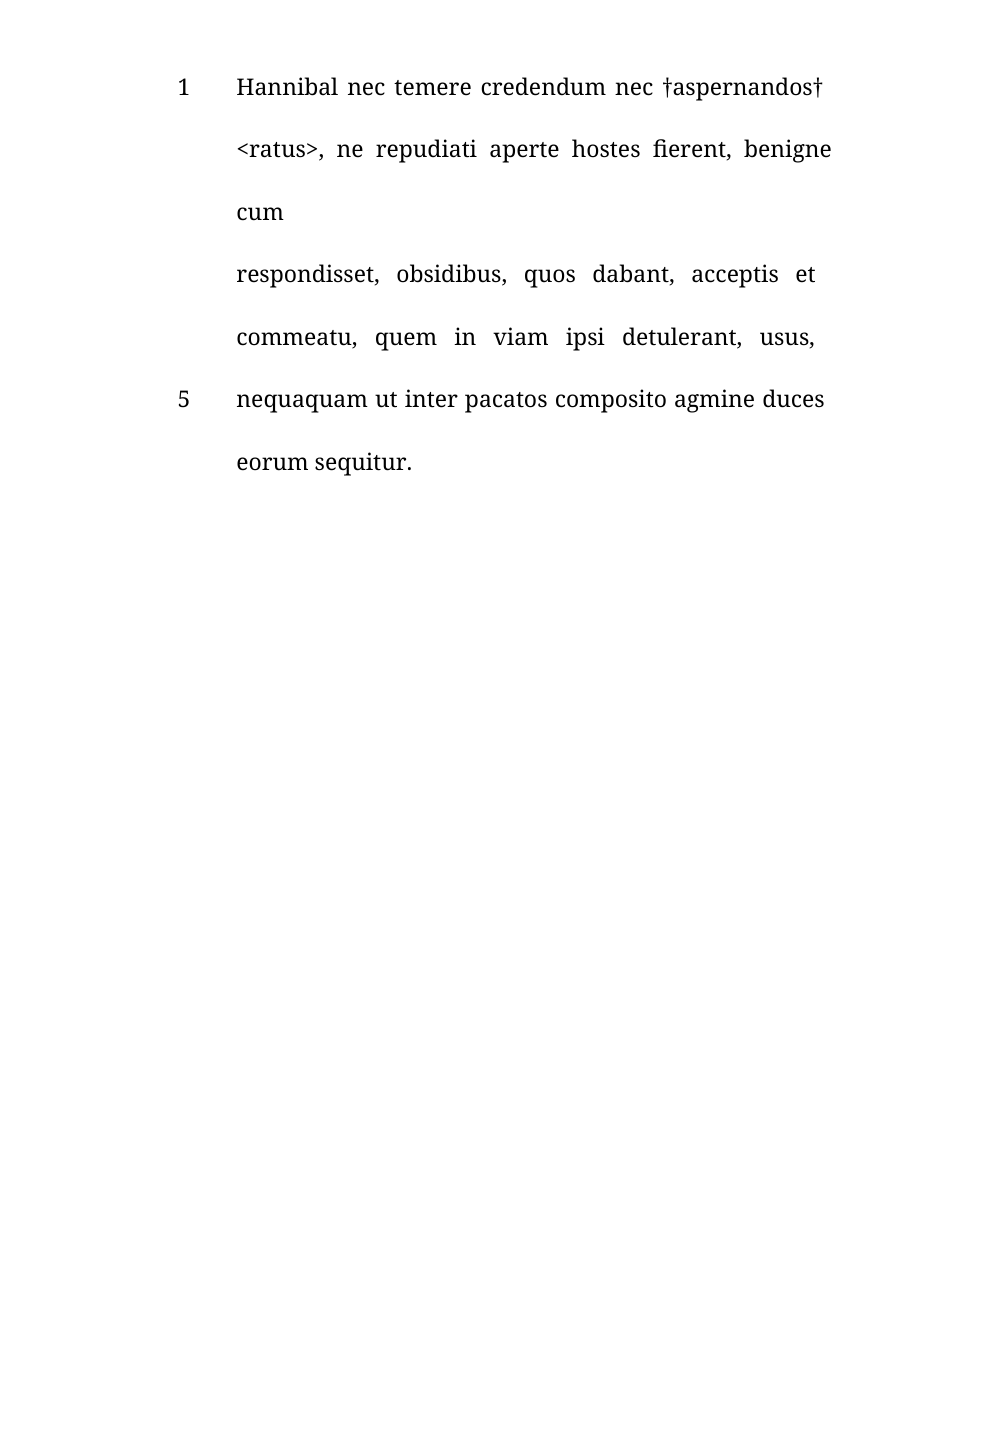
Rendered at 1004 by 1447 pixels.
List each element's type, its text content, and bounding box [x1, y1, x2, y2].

text respondisset, obsidibus, quos dabant, acceptis et [177, 258, 833, 289]
text 1 Hannibal nec temere credendum nec †aspernandos† [177, 71, 833, 102]
text commeatu, quem in viam ipsi detulerant, usus, [177, 321, 833, 352]
text eorum sequitur. [177, 446, 833, 477]
text <ratus>, ne repudiati aperte hostes fierent, benigne cum [177, 133, 833, 227]
text 5 nequaquam ut inter pacatos composito agmine duces [177, 383, 833, 414]
